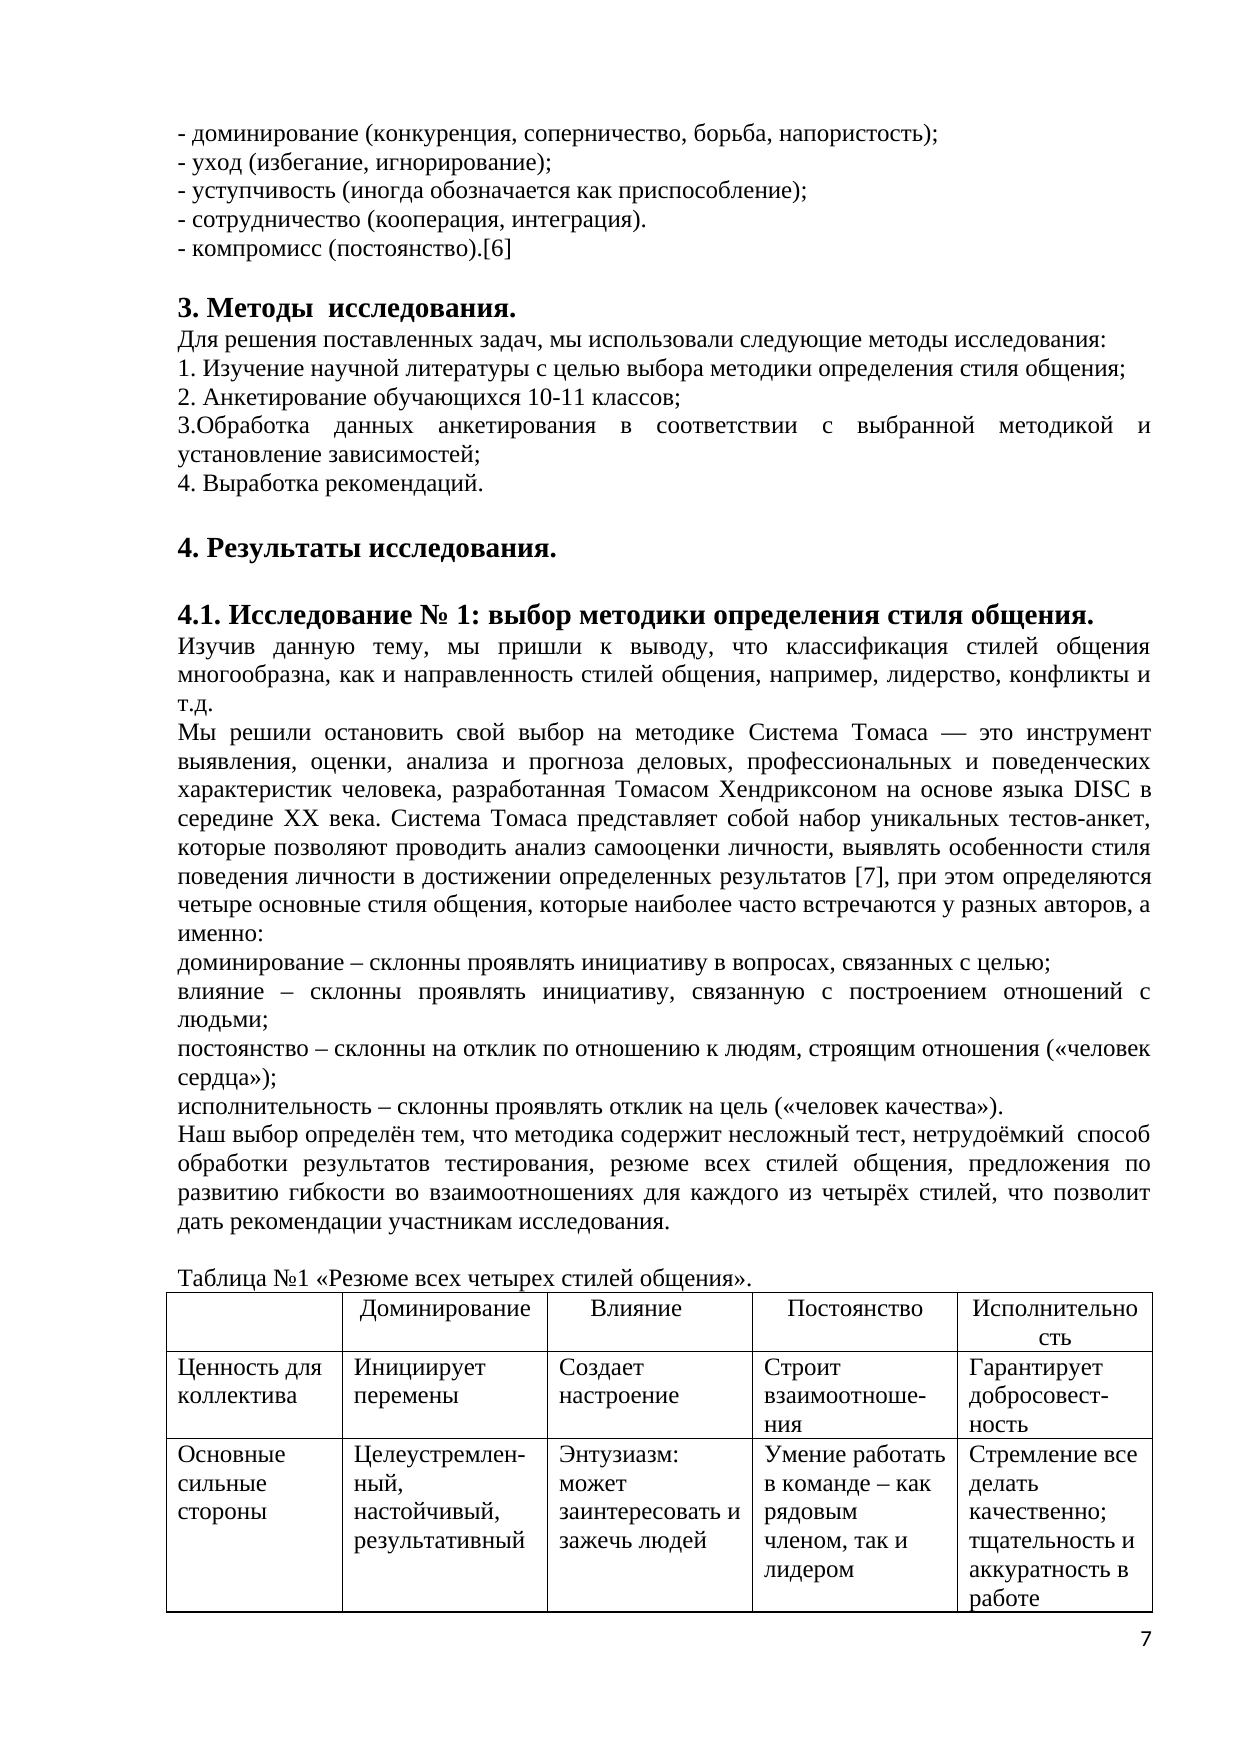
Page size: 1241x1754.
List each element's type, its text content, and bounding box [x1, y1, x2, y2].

text - уход (избегание, игнорирование); [177, 147, 1152, 176]
text Таблица №1 «Резюме всех четырех стилей общения». [177, 1263, 1152, 1292]
text 4.1. Исследование № 1: выбор методики определения стиля общения. [177, 597, 1159, 631]
text влияние – склонны проявлять инициативу, связанную с построением отношений с людьми; [177, 976, 1152, 1033]
text - доминирование (конкуренция, соперничество, борьба, напористость); [177, 118, 1152, 147]
table_cell Гарантирует добросовест-ность [958, 1352, 1152, 1438]
text - сотрудничество (кооперация, интеграция). [177, 204, 1152, 233]
table_header Влияние [548, 1293, 752, 1351]
text постоянство – склонны на отклик по отношению к людям, строящим отношения («человек сердца»); [177, 1033, 1152, 1091]
text - компромисс (постоянство).[6] [177, 233, 1152, 262]
table_cell Инициирует перемены [343, 1352, 547, 1438]
text Изучив данную тему, мы пришли к выводу, что классификация стилей общения многообразна, как и направленность стилей общения, например, лидерство, конфликты и т.д. [177, 631, 1152, 717]
text доминирование – склонны проявлять инициативу в вопросах, связанных с целью; [177, 947, 1152, 976]
text 4. Выработка рекомендаций. [177, 468, 1152, 497]
text 3. Методы исследования. [177, 291, 1159, 324]
text 1. Изучение научной литературы с целью выбора методики определения стиля общения; [177, 353, 1152, 382]
text Для решения поставленных задач, мы использовали следующие методы исследования: [177, 324, 1152, 353]
table_cell Создает настроение [548, 1352, 752, 1438]
text 3.Обработка данных анкетирования в соответствии с выбранной методикой и установление зависимостей; [177, 410, 1152, 468]
table_header [167, 1293, 342, 1351]
table_cell Целеустремлен- ный, настойчивый, результативный [343, 1439, 547, 1611]
table_header Исполнительность [958, 1293, 1152, 1351]
table_header Постоянство [753, 1293, 957, 1351]
table_cell Стремление все делать качественно; тщательность и аккуратность в работе [958, 1439, 1152, 1611]
text Мы решили остановить свой выбор на методике Система Томаса — это инструмент выявления, оценки, анализа и прогноза деловых, профессиональных и поведенческих характеристик человека, разработанная Томасом Хендриксоном на основе языка DISC в середине XX века. Система Томаса представляет собой набор уникальных тестов-анкет, которые позволяют проводить анализ самооценки личности, выявлять особенности стиля поведения личности в достижении определенных результатов [7], при этом определяются четыре основные стиля общения, которые наиболее часто встречаются у разных авторов, а именно: [177, 717, 1152, 947]
text 2. Анкетирование обучающихся 10-11 классов; [177, 382, 1152, 410]
text Наш выбор определён тем, что методика содержит несложный тест, нетрудоёмкий способ обработки результатов тестирования, резюме всех стилей общения, предложения по развитию гибкости во взаимоотношениях для каждого из четырёх стилей, что позволит дать рекомендации участникам исследования. [177, 1119, 1152, 1234]
table_cell Основные сильные стороны [167, 1439, 342, 1611]
table_cell Энтузиазм: может заинтересовать и зажечь людей [548, 1439, 752, 1611]
text 4. Результаты исследования. [177, 530, 1152, 564]
table_cell Ценность для коллектива [167, 1352, 342, 1438]
table_cell Строит взаимоотноше-ния [753, 1352, 957, 1438]
text - уступчивость (иногда обозначается как приспособление); [177, 176, 1152, 204]
table_cell Умение работать в команде – как рядовым членом, так и лидером [753, 1439, 957, 1611]
table_header Доминирование [343, 1293, 547, 1351]
text исполнительность – склонны проявлять отклик на цель («человек качества»). [177, 1091, 1152, 1119]
